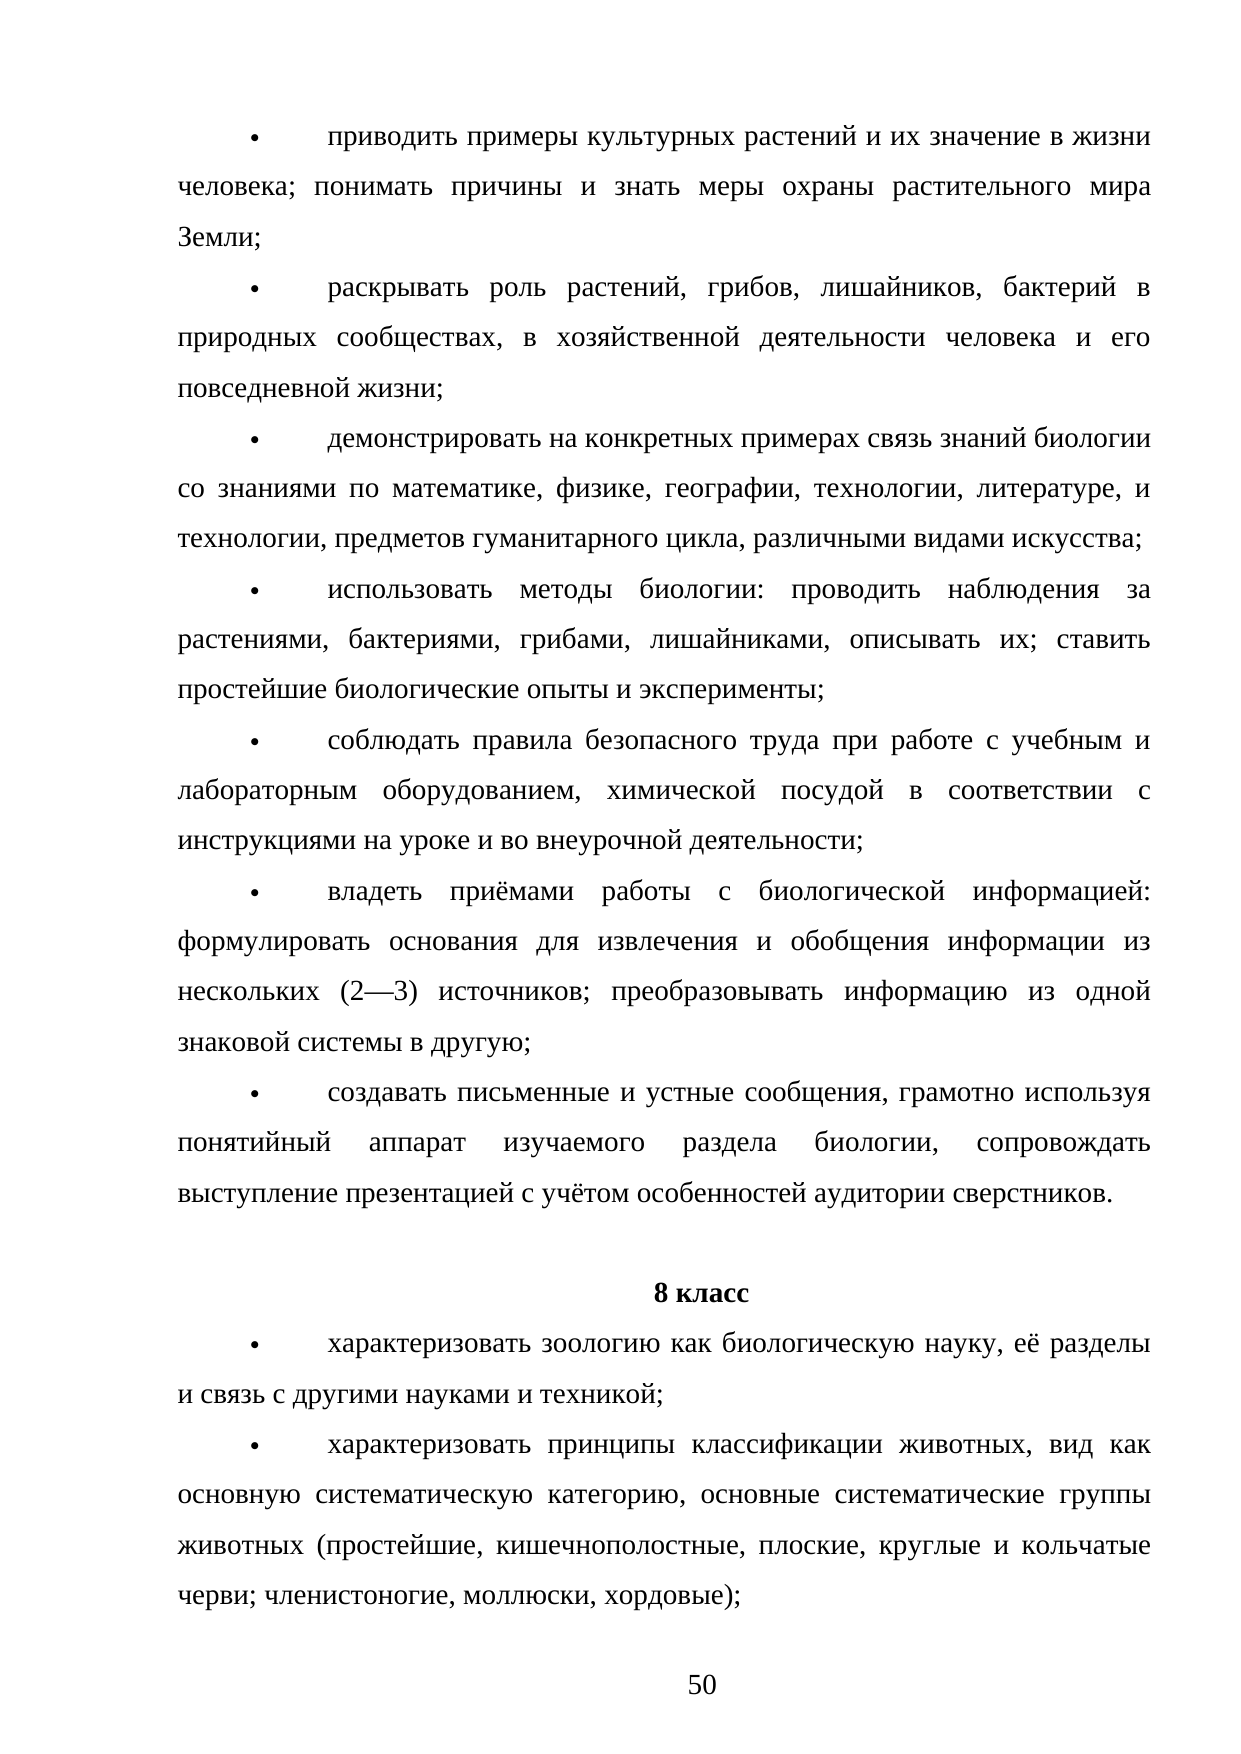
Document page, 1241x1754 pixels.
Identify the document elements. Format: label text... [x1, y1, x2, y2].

list использовать методы биологии: проводить наблюдения за растениями, бактериями, грибами, лишайниками, описывать их; ставить простейшие биологические опыты и эксперименты; [177, 571, 1152, 705]
list владеть приёмами работы с биологической информацией: формулировать основания для извлечения и обобщения информации из нескольких (2—3) источников; преобразовывать информацию из одной знаковой системы в другую; [177, 873, 1152, 1057]
list соблюдать правила безопасного труда при работе с учебным и лабораторным оборудованием, химической посудой в соответствии с инструкциями на уроке и во внеурочной деятельности; [177, 722, 1152, 856]
list раскрывать роль растений, грибов, лишайников, бактерий в природных сообществах, в хозяйственной деятельности человека и его повседневной жизни; [177, 269, 1152, 403]
list характеризовать принципы классификации животных, вид как основную систематическую категорию, основные систематические группы животных (простейшие, кишечнополостные, плоские, круглые и кольчатые черви; членистоногие, моллюски, хордовые); [177, 1426, 1152, 1611]
list демонстрировать на конкретных примерах связь знаний биологии со знаниями по математике, физике, географии, технологии, литературе, и технологии, предметов гуманитарного цикла, различными видами искусства; [177, 420, 1152, 554]
list создавать письменные и устные сообщения, грамотно используя понятийный аппарат изучаемого раздела биологии, сопровождать выступление презентацией с учётом особенностей аудитории сверстников. [177, 1074, 1152, 1208]
subtitle 8 класс [177, 1275, 1152, 1309]
list приводить примеры культурных растений и их значение в жизни человека; понимать причины и знать меры охраны растительного мира Земли; [177, 118, 1152, 252]
list характеризовать зоологию как биологическую науку, её разделы и связь с другими науками и техникой; [177, 1326, 1152, 1409]
